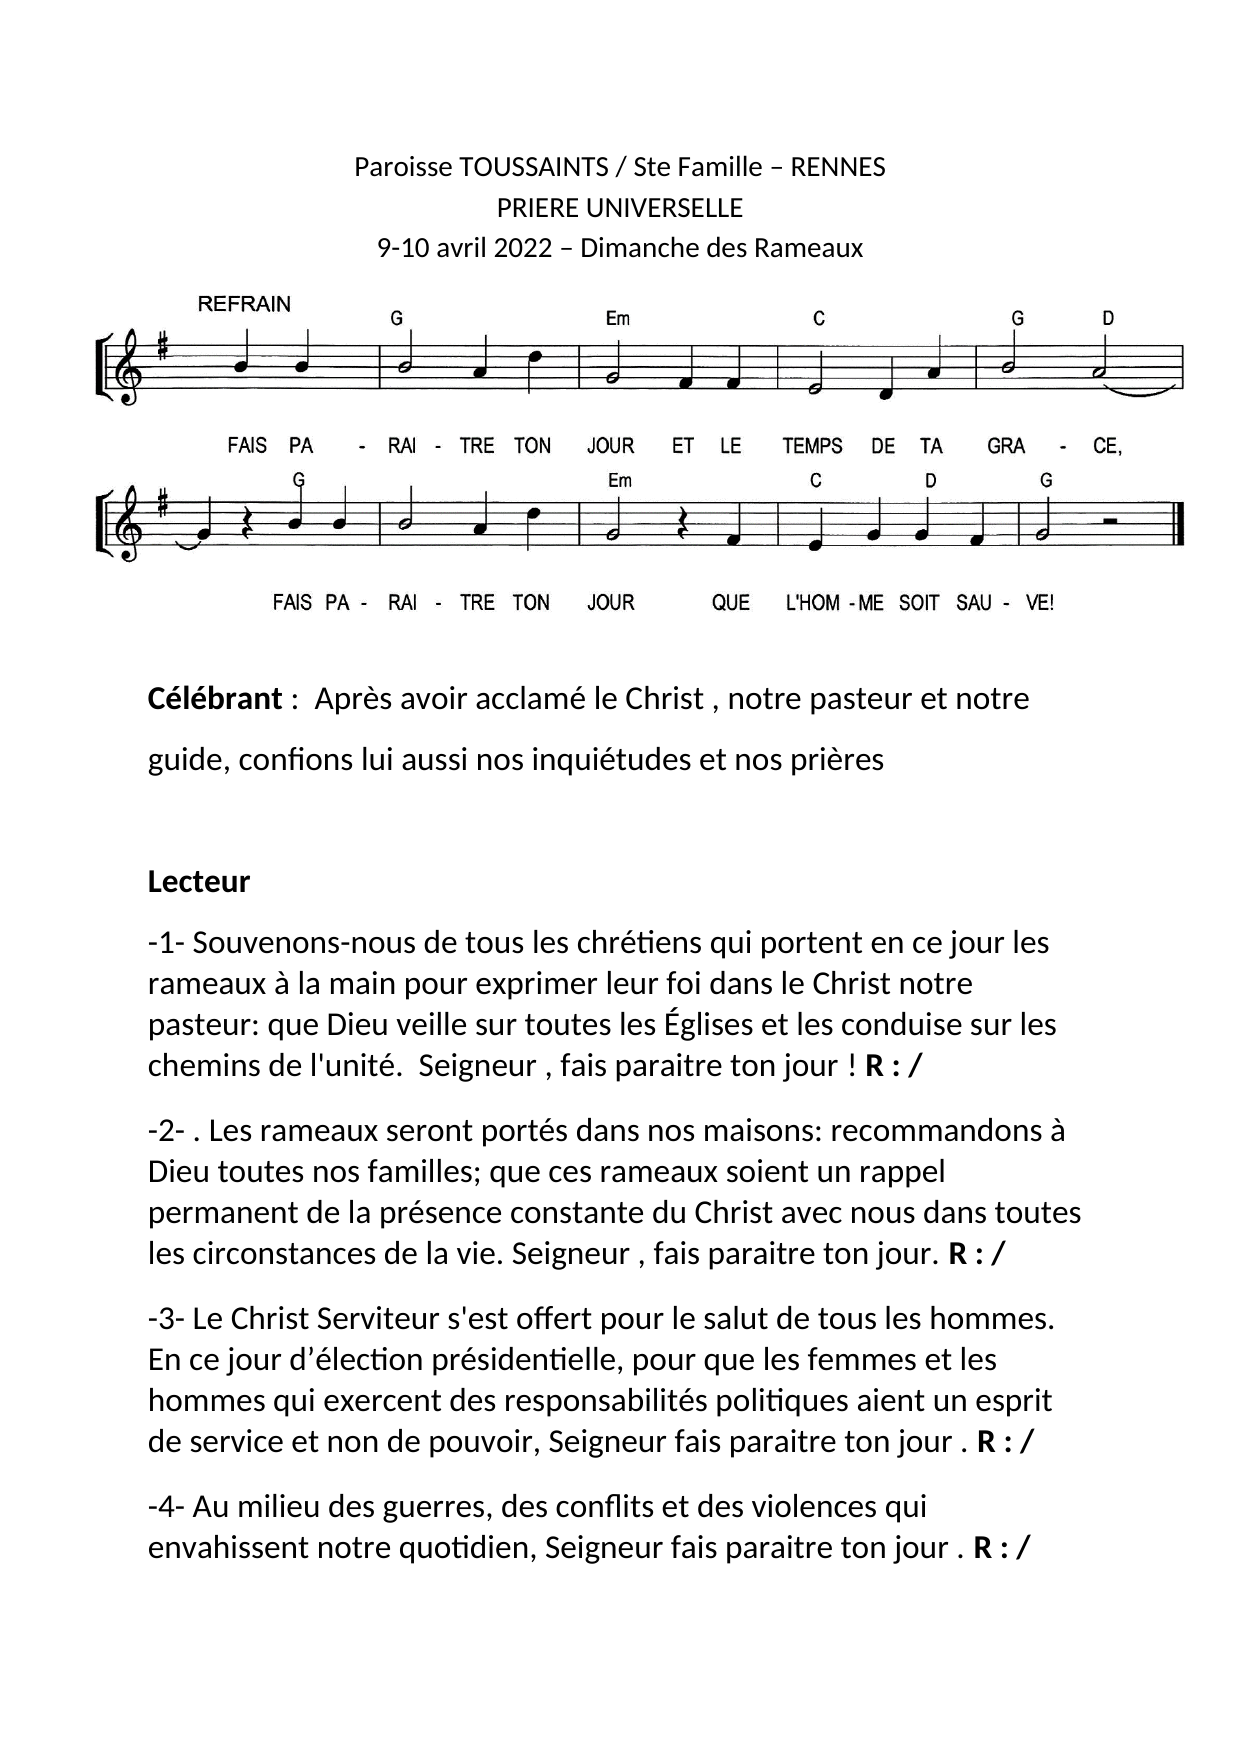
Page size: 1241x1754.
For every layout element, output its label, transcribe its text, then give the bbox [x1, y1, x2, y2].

text Lecteur [148, 861, 1092, 901]
text -2- . Les rameaux seront portés dans nos maisons: recommandons à Dieu toutes nos familles; que ces rameaux soient un rappel permanent de la présence constante du Christ avec nous dans toutes les circonstances de la vie. Seigneur , fais paraitre ton jour. R : / [148, 1109, 1092, 1272]
text -3- Le Christ Serviteur s'est offert pour le salut de tous les hommes. En ce jour d’élection présidentielle, pour que les femmes et les hommes qui exercent des responsabilités politiques aient un esprit de service et non de pouvoir, Seigneur fais paraitre ton jour . R : / [148, 1297, 1092, 1460]
text -1- Souvenons-nous de tous les chrétiens qui portent en ce jour les rameaux à la main pour exprimer leur foi dans le Christ notre pasteur: que Dieu veille sur toutes les Églises et les conduise sur les chemins de l'unité. Seigneur , fais paraitre ton jour ! R : / [148, 922, 1092, 1084]
picture [16, 291, 1240, 626]
text PRIERE UNIVERSELLE [148, 189, 1092, 224]
text 9-10 avril 2022 – Dimanche des Rameaux [148, 229, 1092, 265]
text -4- Au milieu des guerres, des conflits et des violences qui envahissent notre quotidien, Seigneur fais paraitre ton jour . R : / [148, 1485, 1092, 1567]
text Paroisse TOUSSAINTS / Ste Famille – RENNES [148, 148, 1092, 183]
text Célébrant : Après avoir acclamé le Christ , notre pasteur et notre guide, confions lui aussi nos inquiétudes et nos prières [148, 677, 1092, 779]
